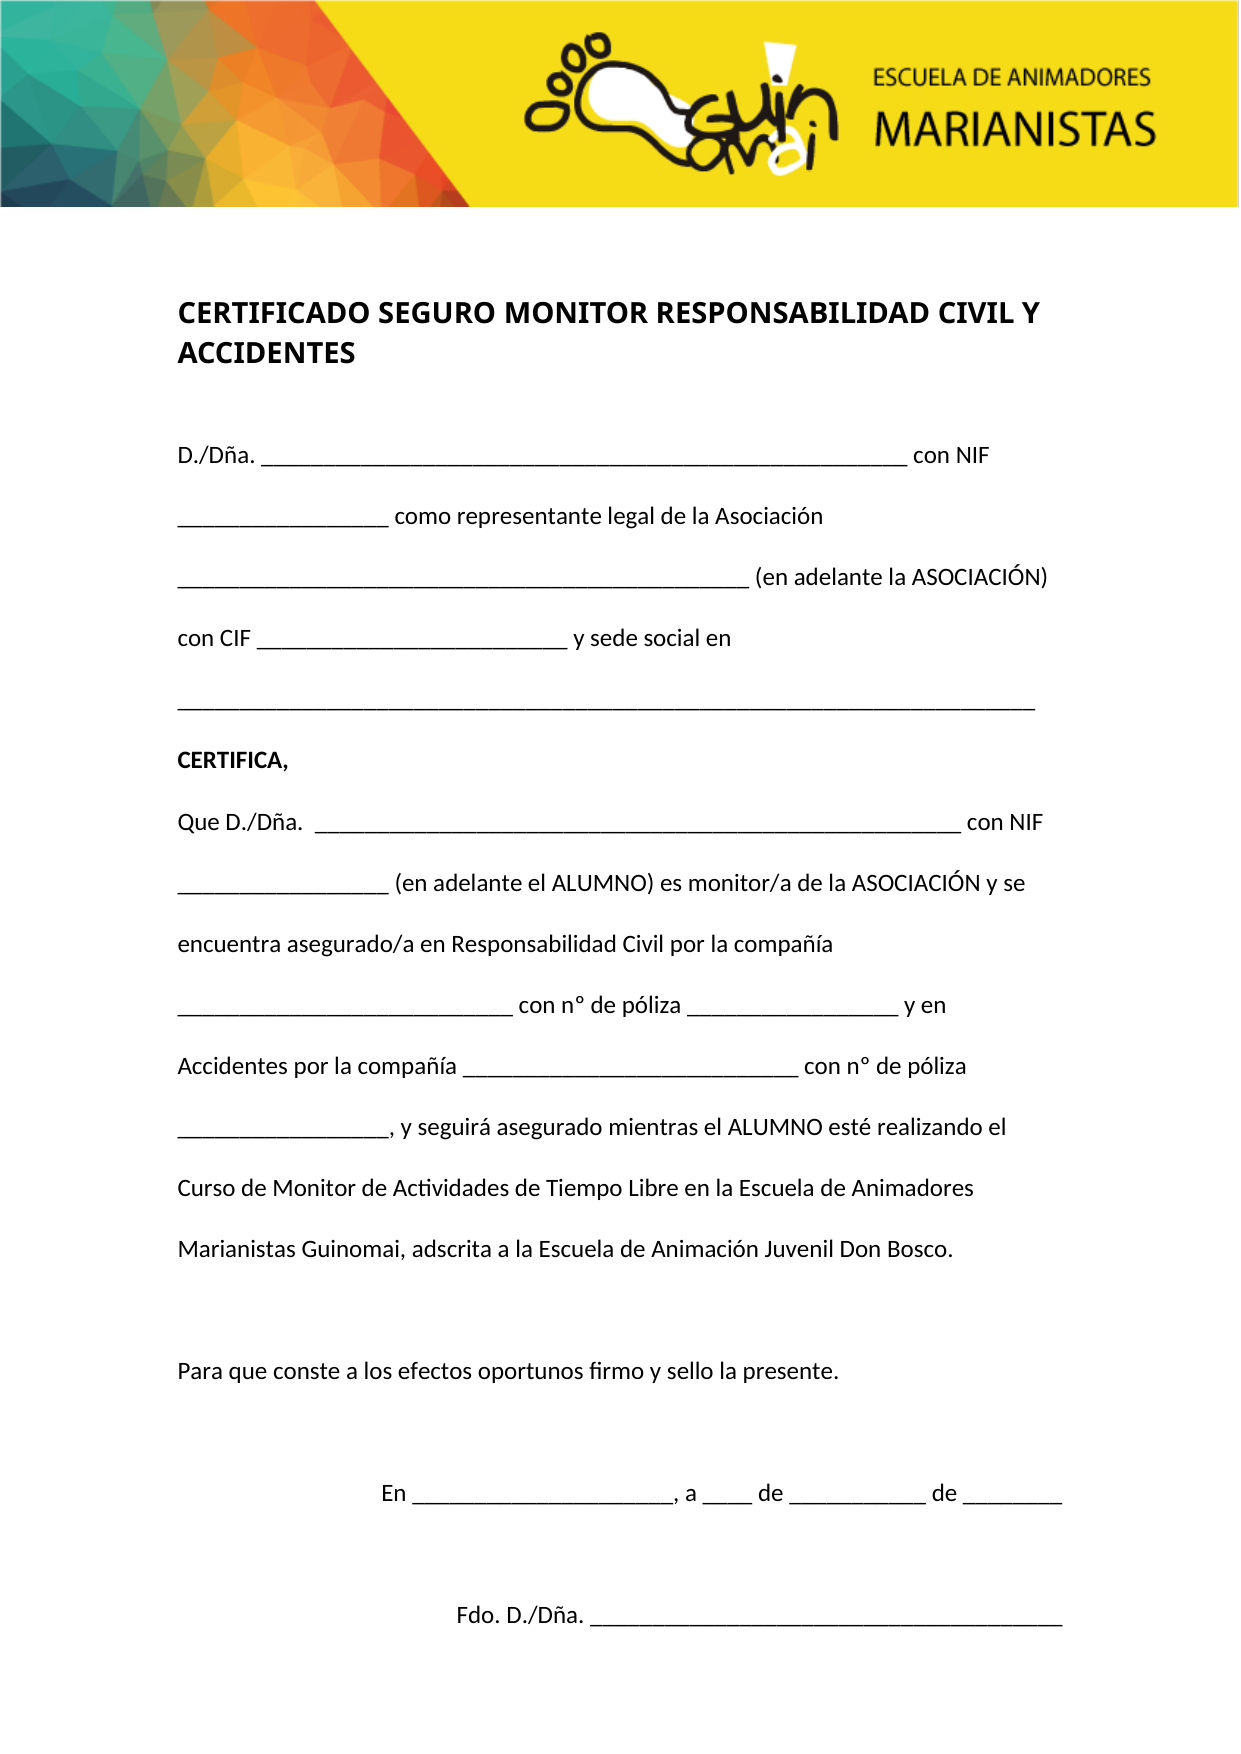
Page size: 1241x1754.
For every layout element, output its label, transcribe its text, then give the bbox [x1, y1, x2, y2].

text Fdo. D./Dña. ______________________________________ [177, 1599, 1063, 1630]
picture [0, 0, 1240, 207]
text Para que conste a los efectos oportunos firmo y sello la presente. [177, 1355, 1063, 1386]
text con CIF _________________________ y sede social en _____________________________________________________________________ [177, 623, 1063, 714]
text En _____________________, a ____ de ___________ de ________ [177, 1477, 1063, 1508]
subtitle CERTIFICADO SEGURO MONITOR RESPONSABILIDAD CIVIL Y ACCIDENTES [177, 293, 1063, 372]
text CERTIFICA, [177, 745, 1063, 775]
text D./Dña. ____________________________________________________ con NIF _________________ como representante legal de la Asociación ______________________________________________ (en adelante la ASOCIACIÓN) [177, 439, 1063, 592]
text Que D./Dña. ____________________________________________________ con NIF _________________ (en adelante el ALUMNO) es monitor/a de la ASOCIACIÓN y se encuentra asegurado/a en Responsabilidad Civil por la compañía ___________________________ con nº de póliza _________________ y en Accidentes por la compañía ___________________________ con nº de póliza _________________, y seguirá asegurado mientras el ALUMNO esté realizando el Curso de Monitor de Actividades de Tiempo Libre en la Escuela de Animadores Marianistas Guinomai, adscrita a la Escuela de Animación Juvenil Don Bosco. [177, 806, 1063, 1263]
